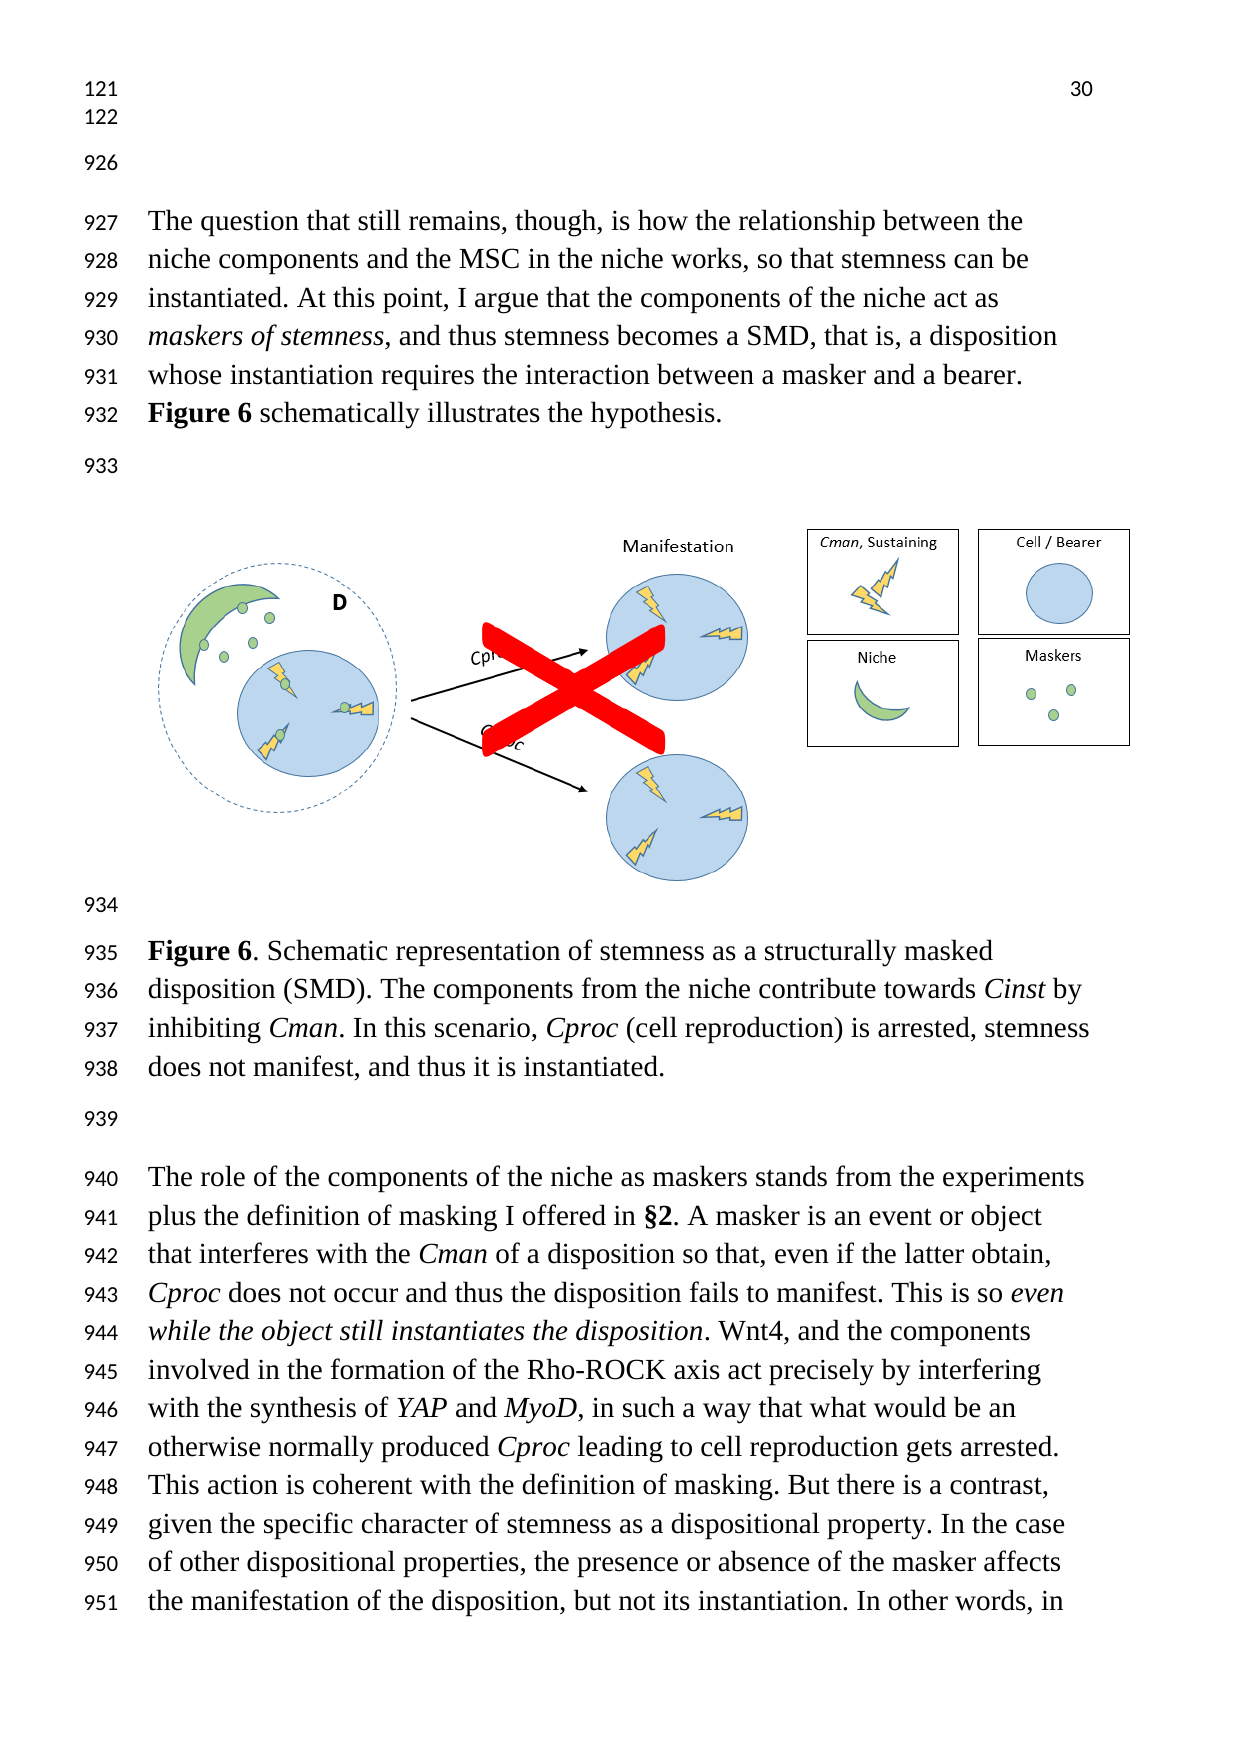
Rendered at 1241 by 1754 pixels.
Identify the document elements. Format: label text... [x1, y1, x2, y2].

picture [147, 506, 1151, 913]
text Figure 6. Schematic representation of stemness as a structurally masked disposition (SMD). The components from the niche contribute towards Cinst by inhibiting Cman. In this scenario, Cproc (cell reproduction) is arrested, stemness does not manifest, and thus it is instantiated. [148, 933, 1093, 1082]
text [148, 1159, 1093, 1617]
text The question that still remains, though, is how the relationship between the niche components and the MSC in the niche works, so that stemness can be instantiated. At this point, I argue that the components of the niche act as maskers of stemness, and thus stemness becomes a SMD, that is, a disposition whose instantiation requires the interaction between a masker and a bearer. Figure 6 schematically illustrates the hypothesis. [148, 203, 1093, 429]
